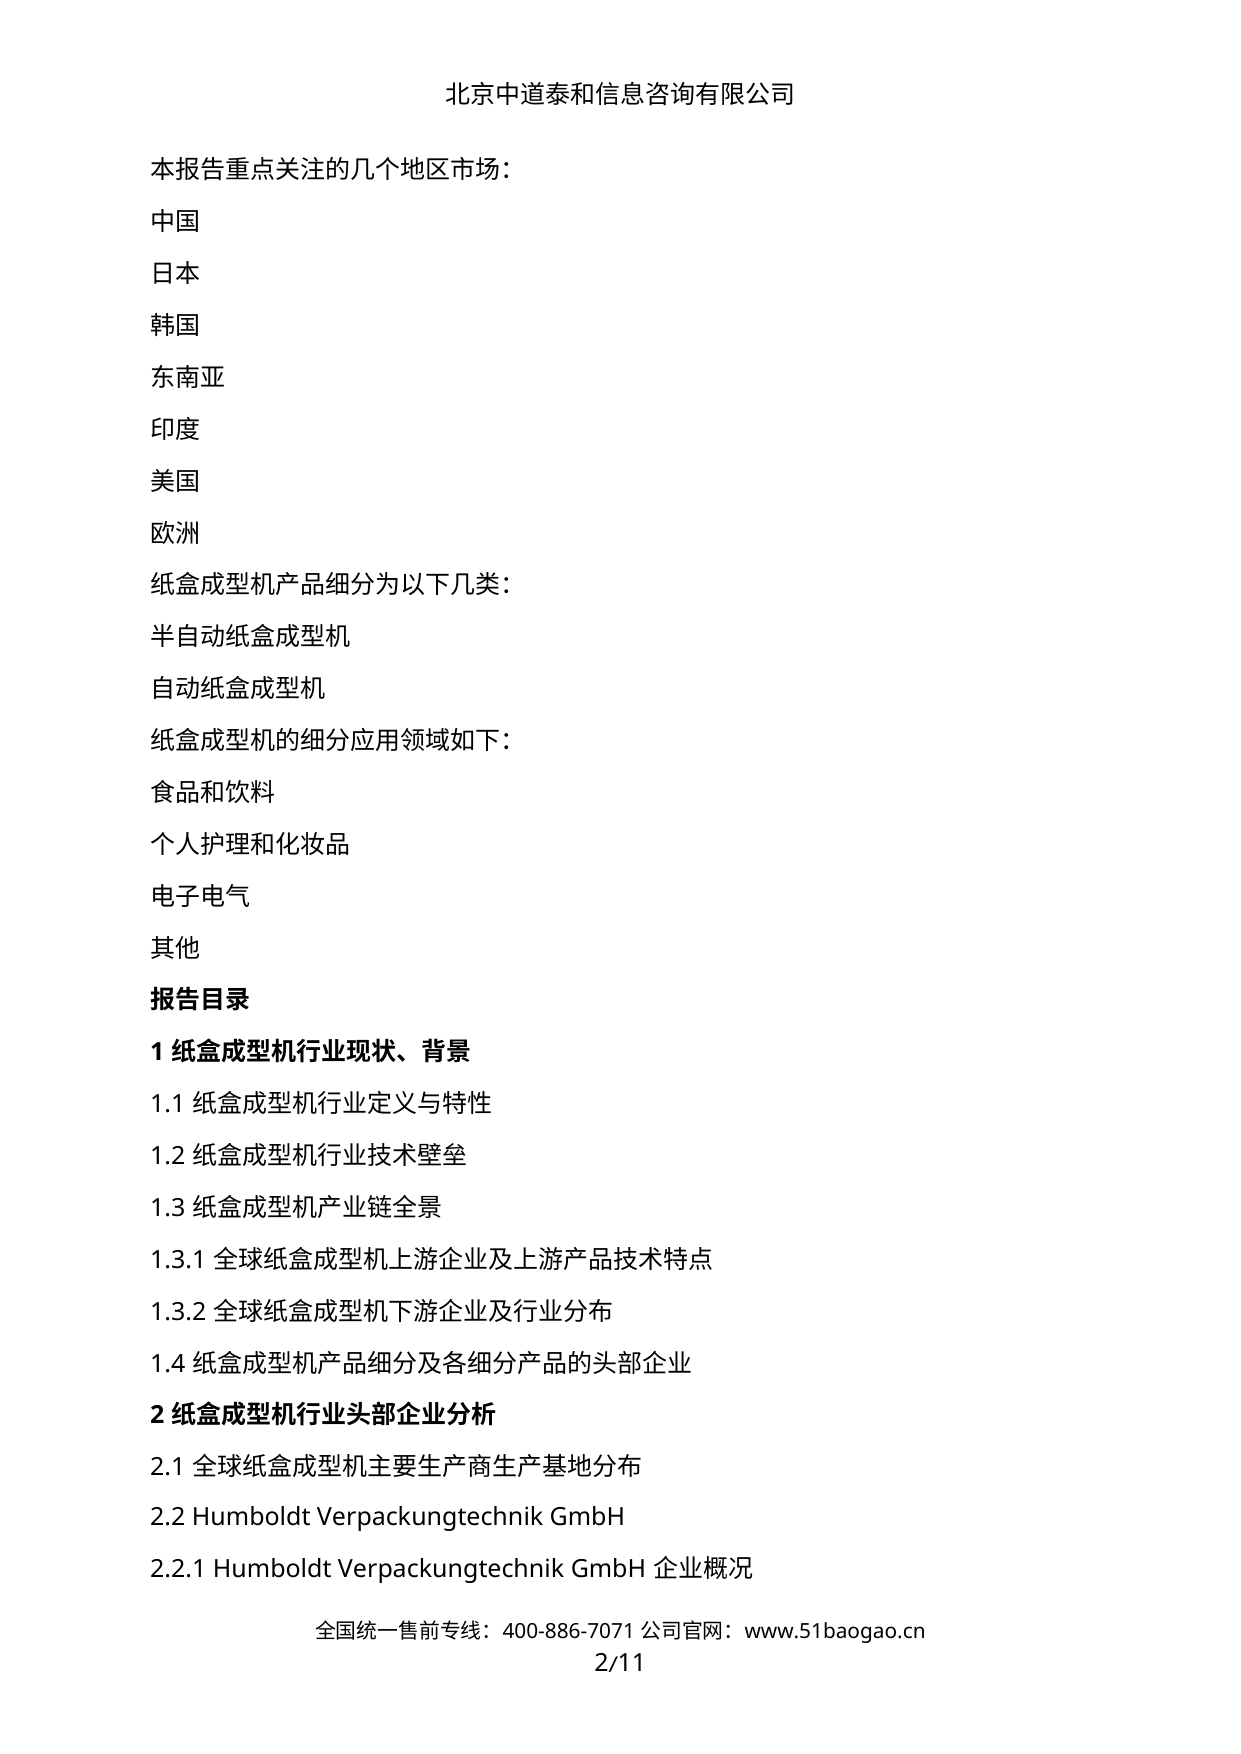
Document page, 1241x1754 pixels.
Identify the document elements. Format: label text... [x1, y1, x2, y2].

text 1.1 纸盒成型机行业定义与特性 [150, 1084, 1090, 1120]
text 纸盒成型机的细分应用领域如下： [150, 721, 1090, 757]
text 1.3.2 全球纸盒成型机下游企业及行业分布 [150, 1291, 1090, 1327]
text 自动纸盒成型机 [150, 669, 1090, 705]
text 本报告重点关注的几个地区市场： [150, 150, 1090, 186]
text 1.3 纸盒成型机产业链全景 [150, 1187, 1090, 1224]
text 2.2 Humboldt Verpackungtechnik GmbH [150, 1499, 1090, 1533]
text 韩国 [150, 306, 1090, 342]
text 2.1 全球纸盒成型机主要生产商生产基地分布 [150, 1447, 1090, 1483]
text 东南亚 [150, 357, 1090, 394]
text 其他 [150, 928, 1090, 964]
text 纸盒成型机产品细分为以下几类： [150, 565, 1090, 601]
text 1.2 纸盒成型机行业技术壁垒 [150, 1136, 1090, 1172]
text 半自动纸盒成型机 [150, 617, 1090, 653]
text 电子电气 [150, 876, 1090, 912]
text 印度 [150, 409, 1090, 446]
text 1 纸盒成型机行业现状、背景 [150, 1032, 1090, 1068]
text 美国 [150, 461, 1090, 497]
text 2 纸盒成型机行业头部企业分析 [150, 1395, 1090, 1431]
text 欧洲 [150, 513, 1090, 549]
text 食品和饮料 [150, 772, 1090, 809]
text 1.3.1 全球纸盒成型机上游企业及上游产品技术特点 [150, 1239, 1090, 1276]
text 中国 [150, 202, 1090, 238]
text 报告目录 [150, 980, 1090, 1016]
text 个人护理和化妆品 [150, 824, 1090, 861]
text 1.4 纸盒成型机产品细分及各细分产品的头部企业 [150, 1343, 1090, 1379]
text 2.2.1 Humboldt Verpackungtechnik GmbH 企业概况 [150, 1548, 1090, 1585]
text 日本 [150, 254, 1090, 290]
